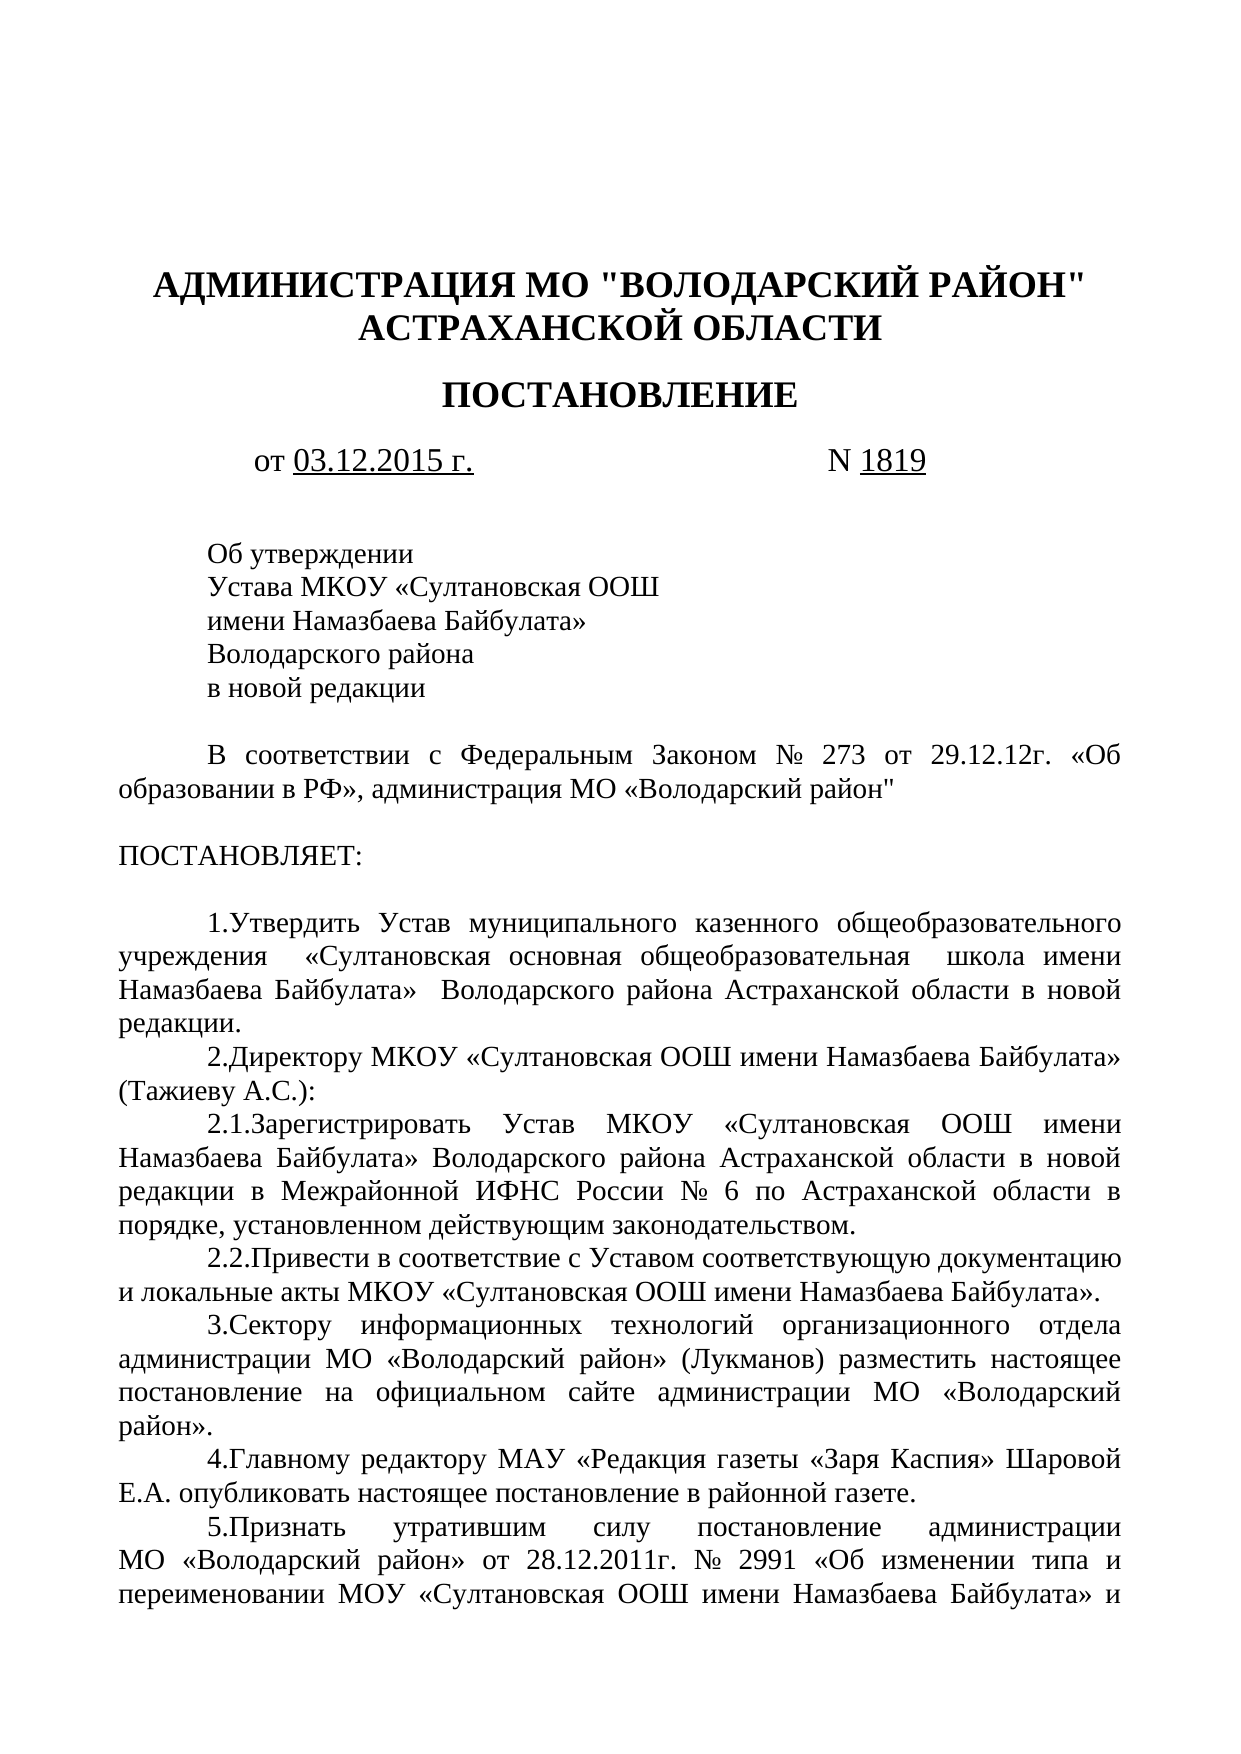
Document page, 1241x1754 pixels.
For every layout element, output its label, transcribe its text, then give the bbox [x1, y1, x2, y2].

text В соответствии с Федеральным Законом № 273 от 29.12.12г. «Об образовании в РФ», администрация МО «Володарский район" [118, 737, 1122, 804]
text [118, 1509, 1122, 1609]
text ПОСТАНОВЛЯЕТ: [118, 838, 1122, 871]
text Устава МКОУ «Султановская ООШ [118, 569, 1122, 603]
text имени Намазбаева Байбулата» [118, 603, 1122, 637]
text АДМИНИСТРАЦИЯ МО "ВОЛОДАРСКИЙ РАЙОН" [118, 262, 1122, 306]
text Володарского района [118, 637, 1122, 670]
table_header от 03.12.2015 г. [107, 440, 620, 478]
table_header N 1819 [620, 440, 1133, 478]
text 4.Главному редактору МАУ «Редакция газеты «Заря Каспия» Шаровой Е.А. опубликовать настоящее постановление в районной газете. [118, 1442, 1122, 1509]
text ПОСТАНОВЛЕНИЕ [118, 373, 1122, 416]
text 1.Утвердить Устав муниципального казенного общеобразовательного учреждения «Султановская основная общеобразовательная школа имени Намазбаева Байбулата» Володарского района Астраханской области в новой редакции. [118, 905, 1122, 1039]
text в новой редакции [118, 670, 1122, 704]
text 2.2.Привести в соответствие с Уставом соответствующую документацию и локальные акты МКОУ «Султановская ООШ имени Намазбаева Байбулата». [118, 1240, 1122, 1307]
text Об утверждении [118, 536, 1122, 569]
text 3.Сектору информационных технологий организационного отдела администрации МО «Володарский район» (Лукманов) разместить настоящее постановление на официальном сайте администрации МО «Володарский район». [118, 1307, 1122, 1442]
text 2.1.Зарегистрировать Устав МКОУ «Султановская ООШ имени Намазбаева Байбулата» Володарского района Астраханской области в новой редакции в Межрайонной ИФНС России № 6 по Астраханской области в порядке, установленном действующим законодательством. [118, 1106, 1122, 1240]
text 2.Директору МКОУ «Султановская ООШ имени Намазбаева Байбулата» (Тажиеву А.С.): [118, 1039, 1122, 1106]
text АСТРАХАНСКОЙ ОБЛАСТИ [118, 306, 1122, 349]
